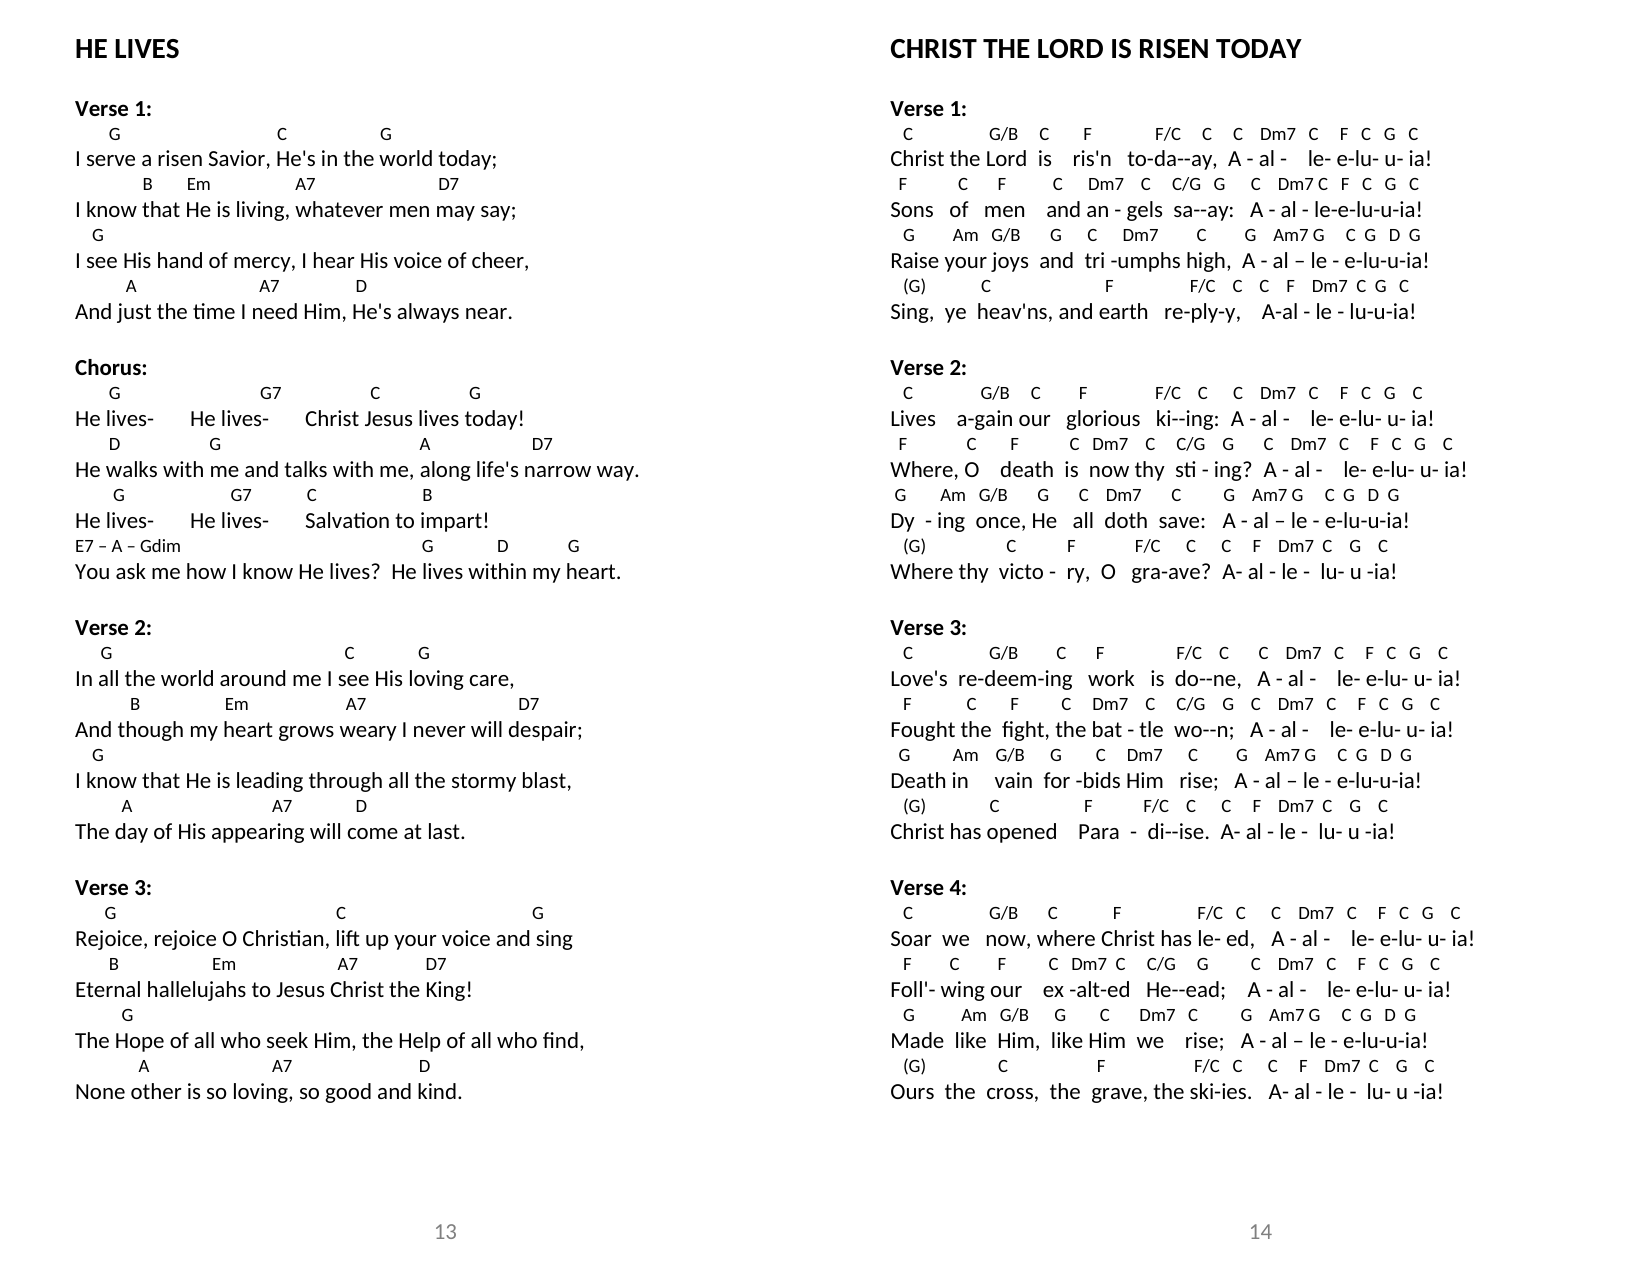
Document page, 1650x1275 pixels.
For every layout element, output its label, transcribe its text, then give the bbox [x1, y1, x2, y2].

text C G/B C F F/C C C Dm7 C F C G C [890, 641, 1631, 664]
text You ask me how I know He lives? He lives within my heart. [75, 557, 815, 585]
text G C G [75, 901, 815, 924]
text G C G [75, 641, 815, 664]
text Ours the cross, the grave, the ski-ies. A- al - le - lu- u -ia! [890, 1077, 1631, 1105]
text G [75, 743, 815, 766]
text Rejoice, rejoice O Christian, lift up your voice and sing [75, 924, 815, 952]
text Verse 3: [890, 613, 1631, 641]
text G C G [75, 122, 815, 144]
text Sing, ye heav'ns, and earth re-ply-y, A-al - le - lu-u-ia! [890, 297, 1631, 325]
text He lives- He lives- Christ Jesus lives today! [75, 404, 815, 432]
text F C F C Dm7 C C/G G C Dm7 C F C G C [890, 952, 1631, 975]
text The day of His appearing will come at last. [75, 817, 815, 845]
text G G7 C B [75, 483, 815, 506]
text G [75, 223, 815, 246]
text Raise your joys and tri -umphs high, A - al – le - e-lu-u-ia! [890, 246, 1631, 274]
text Eternal hallelujahs to Jesus Christ the King! [75, 975, 815, 1003]
text In all the world around me I see His loving care, [75, 664, 815, 692]
text Christ the Lord is ris'n to-da--ay, A - al - le- e-lu- u- ia! [890, 144, 1631, 173]
text Foll'- wing our ex -alt-ed He--ead; A - al - le- e-lu- u- ia! [890, 975, 1631, 1003]
text Where, O death is now thy sti - ing? A - al - le- e-lu- u- ia! [890, 455, 1631, 483]
text Lives a-gain our glorious ki--ing: A - al - le- e-lu- u- ia! [890, 404, 1631, 432]
text B Em A7 D7 [75, 952, 815, 975]
text Chorus: [75, 353, 815, 381]
text Fought the fight, the bat - tle wo--n; A - al - le- e-lu- u- ia! [890, 715, 1631, 743]
text Verse 3: [75, 873, 815, 901]
text G G7 C G [75, 381, 815, 404]
text Christ has opened Para - di--ise. A- al - le - lu- u -ia! [890, 817, 1631, 845]
text A A7 D [75, 274, 815, 297]
text 14 [890, 1217, 1631, 1245]
text I see His hand of mercy, I hear His voice of cheer, [75, 246, 815, 274]
text The Hope of all who seek Him, the Help of all who find, [75, 1026, 815, 1054]
text (G) C F F/C C C F Dm7 C G C [890, 794, 1631, 817]
text G Am G/B G C Dm7 C G Am7 G C G D G [890, 223, 1631, 246]
text G Am G/B G C Dm7 C G Am7 G C G D G [890, 483, 1631, 506]
text F C F C Dm7 C C/G G C Dm7 C F C G C [890, 692, 1631, 715]
text And though my heart grows weary I never will despair; [75, 715, 815, 743]
text Verse 2: [890, 353, 1631, 381]
text (G) C F F/C C C F Dm7 C G C [890, 534, 1631, 557]
text G Am G/B G C Dm7 C G Am7 G C G D G [890, 743, 1631, 766]
text Made like Him, like Him we rise; A - al – le - e-lu-u-ia! [890, 1026, 1631, 1054]
text Verse 2: [75, 613, 815, 641]
text C G/B C F F/C C C Dm7 C F C G C [890, 901, 1631, 924]
text And just the time I need Him, He's always near. [75, 297, 815, 325]
text HE LIVES [75, 30, 815, 66]
text Where thy victo - ry, O gra-ave? A- al - le - lu- u -ia! [890, 557, 1631, 585]
text G [75, 1003, 815, 1026]
text CHRIST THE LORD IS RISEN TODAY [890, 30, 1631, 66]
text Soar we now, where Christ has le- ed, A - al - le- e-lu- u- ia! [890, 924, 1631, 952]
text I know that He is leading through all the stormy blast, [75, 766, 815, 794]
text He lives- He lives- Salvation to impart! [75, 506, 815, 534]
text F C F C Dm7 C C/G G C Dm7 C F C G C [890, 432, 1631, 455]
text G Am G/B G C Dm7 C G Am7 G C G D G [890, 1003, 1631, 1026]
text D G A D7 [75, 432, 815, 455]
text Dy - ing once, He all doth save: A - al – le - e-lu-u-ia! [890, 506, 1631, 534]
text (G) C F F/C C C F Dm7 C G C [890, 274, 1631, 297]
text Sons of men and an - gels sa--ay: A - al - le-e-lu-u-ia! [890, 196, 1631, 223]
text A A7 D [75, 794, 815, 817]
text C G/B C F F/C C C Dm7 C F C G C [890, 381, 1631, 404]
text None other is so loving, so good and kind. [75, 1077, 815, 1105]
text Death in vain for -bids Him rise; A - al – le - e-lu-u-ia! [890, 766, 1631, 794]
text Love's re-deem-ing work is do--ne, A - al - le- e-lu- u- ia! [890, 664, 1631, 692]
text 13 [75, 1217, 815, 1245]
text I know that He is living, whatever men may say; [75, 196, 815, 223]
text He walks with me and talks with me, along life's narrow way. [75, 455, 815, 483]
text B Em A7 D7 [75, 173, 815, 196]
text Verse 1: [75, 94, 815, 122]
text A A7 D [75, 1054, 815, 1077]
text F C F C Dm7 C C/G G C Dm7 C F C G C [890, 173, 1631, 196]
text Verse 4: [890, 873, 1631, 901]
text B Em A7 D7 [75, 692, 815, 715]
text (G) C F F/C C C F Dm7 C G C [890, 1054, 1631, 1077]
text C G/B C F F/C C C Dm7 C F C G C [890, 122, 1631, 144]
text E7 – A – Gdim G D G [75, 534, 815, 557]
text I serve a risen Savior, He's in the world today; [75, 144, 815, 173]
text Verse 1: [890, 94, 1631, 122]
